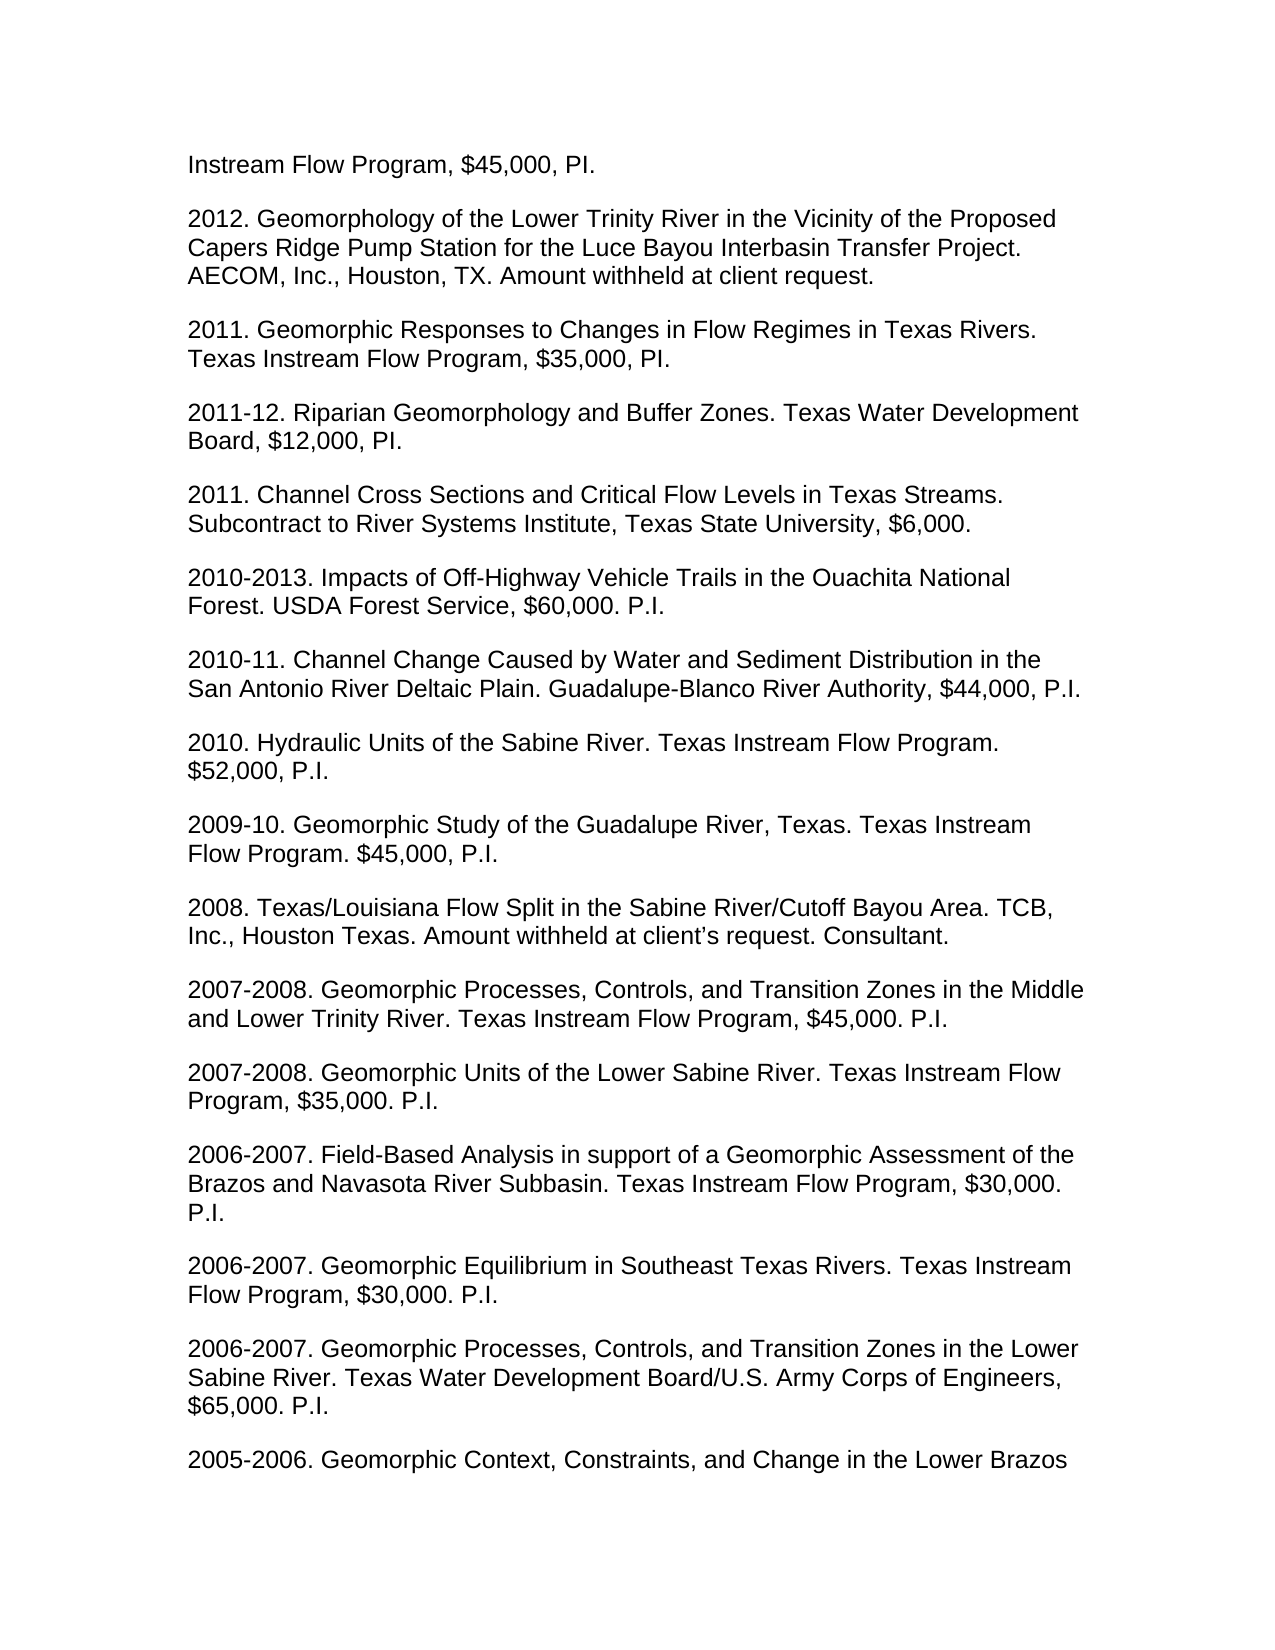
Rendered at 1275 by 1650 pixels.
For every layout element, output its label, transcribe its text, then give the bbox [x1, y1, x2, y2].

text 2010. Hydraulic Units of the Sabine River. Texas Instream Flow Program. $52,000, P.I. [187, 727, 1087, 785]
text 2010-11. Channel Change Caused by Water and Sediment Distribution in the San Antonio River Deltaic Plain. Guadalupe-Blanco River Authority, $44,000, P.I. [187, 645, 1087, 702]
text 2007-2008. Geomorphic Units of the Lower Sabine River. Texas Instream Flow Program, $35,000. P.I. [187, 1057, 1087, 1115]
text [187, 150, 1087, 179]
text 2011. Geomorphic Responses to Changes in Flow Regimes in Texas Rivers. Texas Instream Flow Program, $35,000, PI. [187, 315, 1087, 372]
text 2006-2007. Geomorphic Equilibrium in Southeast Texas Rivers. Texas Instream Flow Program, $30,000. P.I. [187, 1251, 1087, 1309]
text 2012. Geomorphology of the Lower Trinity River in the Vicinity of the Proposed Capers Ridge Pump Station for the Luce Bayou Interbasin Transfer Project. AECOM, Inc., Houston, TX. Amount withheld at client request. [187, 204, 1087, 290]
text 2006-2007. Geomorphic Processes, Controls, and Transition Zones in the Lower Sabine River. Texas Water Development Board/U.S. Army Corps of Engineers, $65,000. P.I. [187, 1334, 1087, 1420]
text 2009-10. Geomorphic Study of the Guadalupe River, Texas. Texas Instream Flow Program. $45,000, P.I. [187, 810, 1087, 867]
text 2011-12. Riparian Geomorphology and Buffer Zones. Texas Water Development Board, $12,000, PI. [187, 397, 1087, 455]
text 2006-2007. Field-Based Analysis in support of a Geomorphic Assessment of the Brazos and Navasota River Subbasin. Texas Instream Flow Program, $30,000. P.I. [187, 1140, 1087, 1226]
text 2010-2013. Impacts of Off-Highway Vehicle Trails in the Ouachita National Forest. USDA Forest Service, $60,000. P.I. [187, 562, 1087, 620]
text 2008. Texas/Louisiana Flow Split in the Sabine River/Cutoff Bayou Area. TCB, Inc., Houston Texas. Amount withheld at client’s request. Consultant. [187, 892, 1087, 950]
text 2011. Channel Cross Sections and Critical Flow Levels in Texas Streams. Subcontract to River Systems Institute, Texas State University, $6,000. [187, 480, 1087, 537]
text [187, 1445, 1087, 1474]
text 2007-2008. Geomorphic Processes, Controls, and Transition Zones in the Middle and Lower Trinity River. Texas Instream Flow Program, $45,000. P.I. [187, 975, 1087, 1032]
